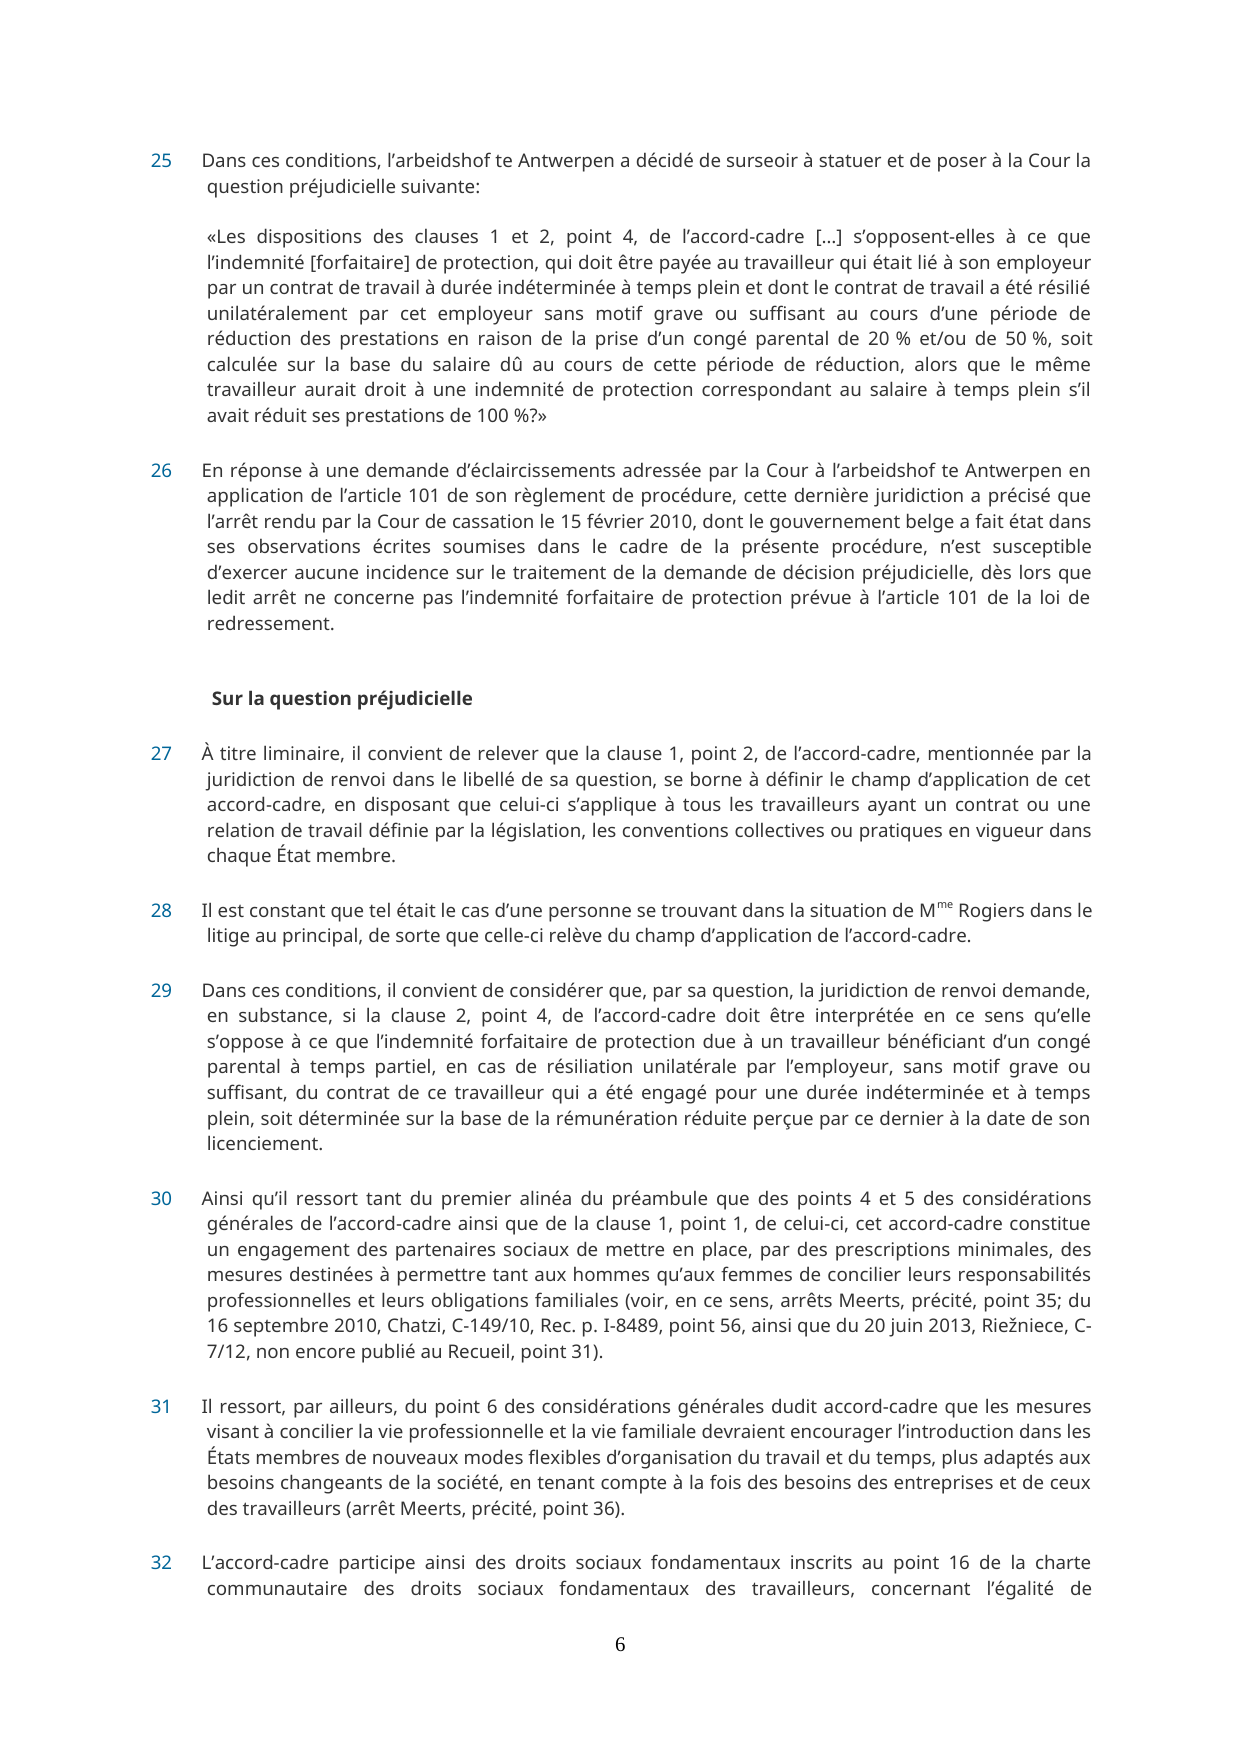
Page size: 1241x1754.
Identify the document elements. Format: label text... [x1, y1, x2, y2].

text 26 En réponse à une demande d’éclaircissements adressée par la Cour à l’arbeidshof te Antwerpen en application de l’article 101 de son règlement de procédure, cette dernière juridiction a précisé que l’arrêt rendu par la Cour de cassation le 15 février 2010, dont le gouvernement belge a fait état dans ses observations écrites soumises dans le cadre de la présente procédure, n’est susceptible d’exercer aucune incidence sur le traitement de la demande de décision préjudicielle, dès lors que ledit arrêt ne concerne pas l’indemnité forfaitaire de protection prévue à l’article 101 de la loi de redressement. [151, 457, 1093, 636]
text 29 Dans ces conditions, il convient de considérer que, par sa question, la juridiction de renvoi demande, en substance, si la clause 2, point 4, de l’accord-cadre doit être interprétée en ce sens qu’elle s’oppose à ce que l’indemnité forfaitaire de protection due à un travailleur bénéficiant d’un congé parental à temps partiel, en cas de résiliation unilatérale par l’employeur, sans motif grave ou suffisant, du contrat de ce travailleur qui a été engagé pour une durée indéterminée et à temps plein, soit déterminée sur la base de la rémunération réduite perçue par ce dernier à la date de son licenciement. [151, 977, 1093, 1156]
text 27 À titre liminaire, il convient de relever que la clause 1, point 2, de l’accord-cadre, mentionnée par la juridiction de renvoi dans le libellé de sa question, se borne à définir le champ d’application de cet accord-cadre, en disposant que celui-ci s’applique à tous les travailleurs ayant un contrat ou une relation de travail définie par la législation, les conventions collectives ou pratiques en vigueur dans chaque État membre. [151, 740, 1093, 868]
text «Les dispositions des clauses 1 et 2, point 4, de l’accord-cadre […] s’opposent-elles à ce que l’indemnité [forfaitaire] de protection, qui doit être payée au travailleur qui était lié à son employeur par un contrat de travail à durée indéterminée à temps plein et dont le contrat de travail a été résilié unilatéralement par cet employeur sans motif grave ou suffisant au cours d’une période de réduction des prestations en raison de la prise d’un congé parental de 20 % et/ou de 50 %, soit calculée sur la base du salaire dû au cours de cette période de réduction, alors que le même travailleur aurait droit à une indemnité de protection correspondant au salaire à temps plein s’il avait réduit ses prestations de 100 %?» [207, 224, 1093, 428]
text 28 Il est constant que tel était le cas d’une personne se trouvant dans la situation de Mme Rogiers dans le litige au principal, de sorte que celle-ci relève du champ d’application de l’accord-cadre. [151, 897, 1093, 948]
text 30 Ainsi qu’il ressort tant du premier alinéa du préambule que des points 4 et 5 des considérations générales de l’accord-cadre ainsi que de la clause 1, point 1, de celui-ci, cet accord-cadre constitue un engagement des partenaires sociaux de mettre en place, par des prescriptions minimales, des mesures destinées à permettre tant aux hommes qu’aux femmes de concilier leurs responsabilités professionnelles et leurs obligations familiales (voir, en ce sens, arrêts Meerts, précité, point 35; du 16 septembre 2010, Chatzi, C-149/10, Rec. p. I-8489, point 56, ainsi que du 20 juin 2013, Riežniece, C-7/12, non encore publié au Recueil, point 31). [151, 1185, 1093, 1364]
text 25 Dans ces conditions, l’arbeidshof te Antwerpen a décidé de surseoir à statuer et de poser à la Cour la question préjudicielle suivante: [151, 148, 1093, 199]
text 31 Il ressort, par ailleurs, du point 6 des considérations générales dudit accord-cadre que les mesures visant à concilier la vie professionnelle et la vie familiale devraient encourager l’introduction dans les États membres de nouveaux modes flexibles d’organisation du travail et du temps, plus adaptés aux besoins changeants de la société, en tenant compte à la fois des besoins des entreprises et de ceux des travailleurs (arrêt Meerts, précité, point 36). [151, 1393, 1093, 1521]
text Sur la question préjudicielle [207, 686, 1093, 711]
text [151, 1550, 1093, 1601]
